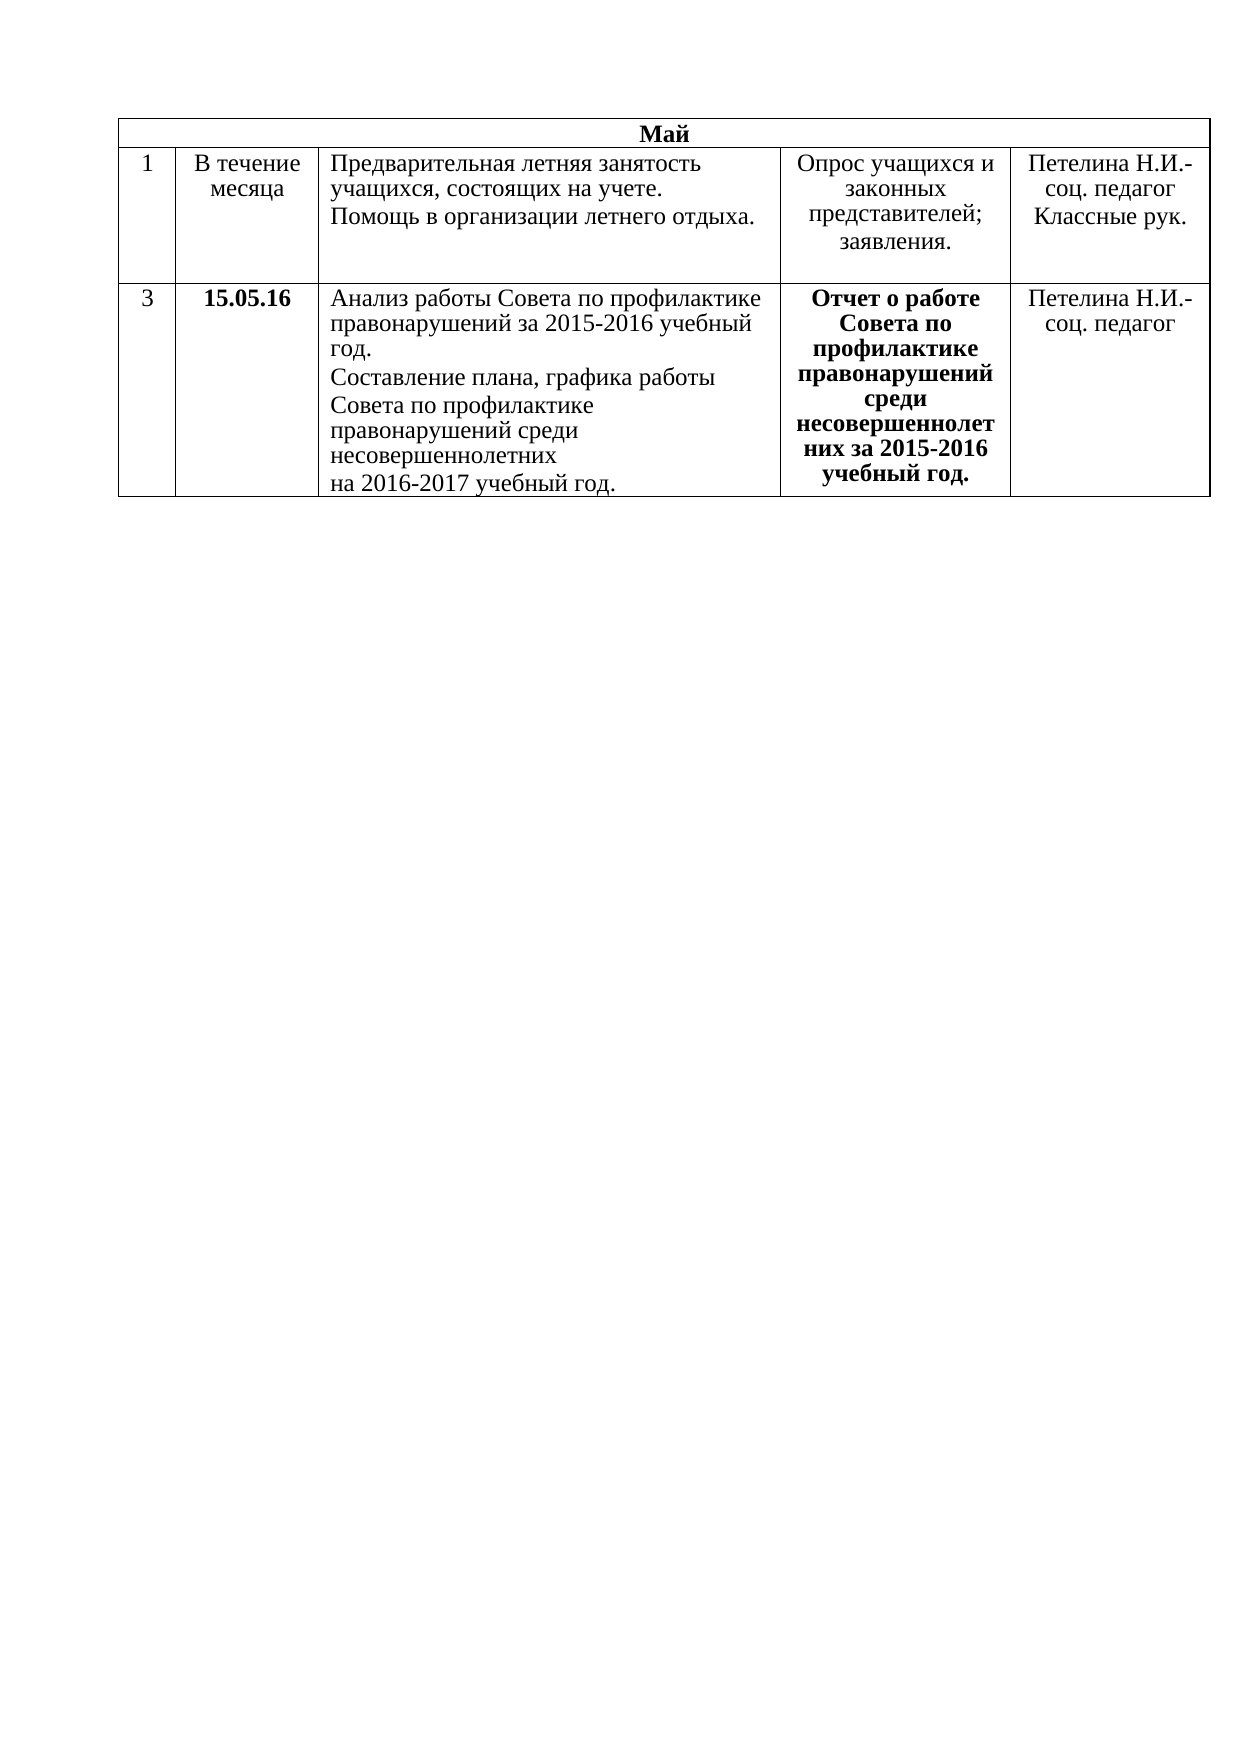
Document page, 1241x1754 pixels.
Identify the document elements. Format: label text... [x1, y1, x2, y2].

table_cell 1 [119, 148, 175, 283]
table_cell Петелина Н.И.- соц. педагог Классные рук. [1011, 148, 1209, 283]
table_cell 3 [119, 284, 175, 496]
table_cell Отчет о работе Совета по профилактике правонарушений среди несовершеннолетних за 2015-2016 учебный год. [781, 284, 1010, 496]
table_cell Опрос учащихся и законных представителей; заявления. [781, 148, 1010, 283]
table_cell Петелина Н.И.- соц. педагог [1011, 284, 1209, 496]
table_cell В течение месяца [176, 148, 318, 283]
table_cell Май [119, 119, 1209, 147]
table_cell Анализ работы Совета по профилактике правонарушений за 2015-2016 учебный год. Составление плана, графика работы Совета по профилактике правонарушений среди несовершеннолетних на 2016-2017 учебный год. [319, 284, 780, 496]
table_cell 15.05.16 [176, 284, 318, 496]
table_cell Предварительная летняя занятость учащихся, состоящих на учете. Помощь в организации летнего отдыха. [319, 148, 780, 283]
